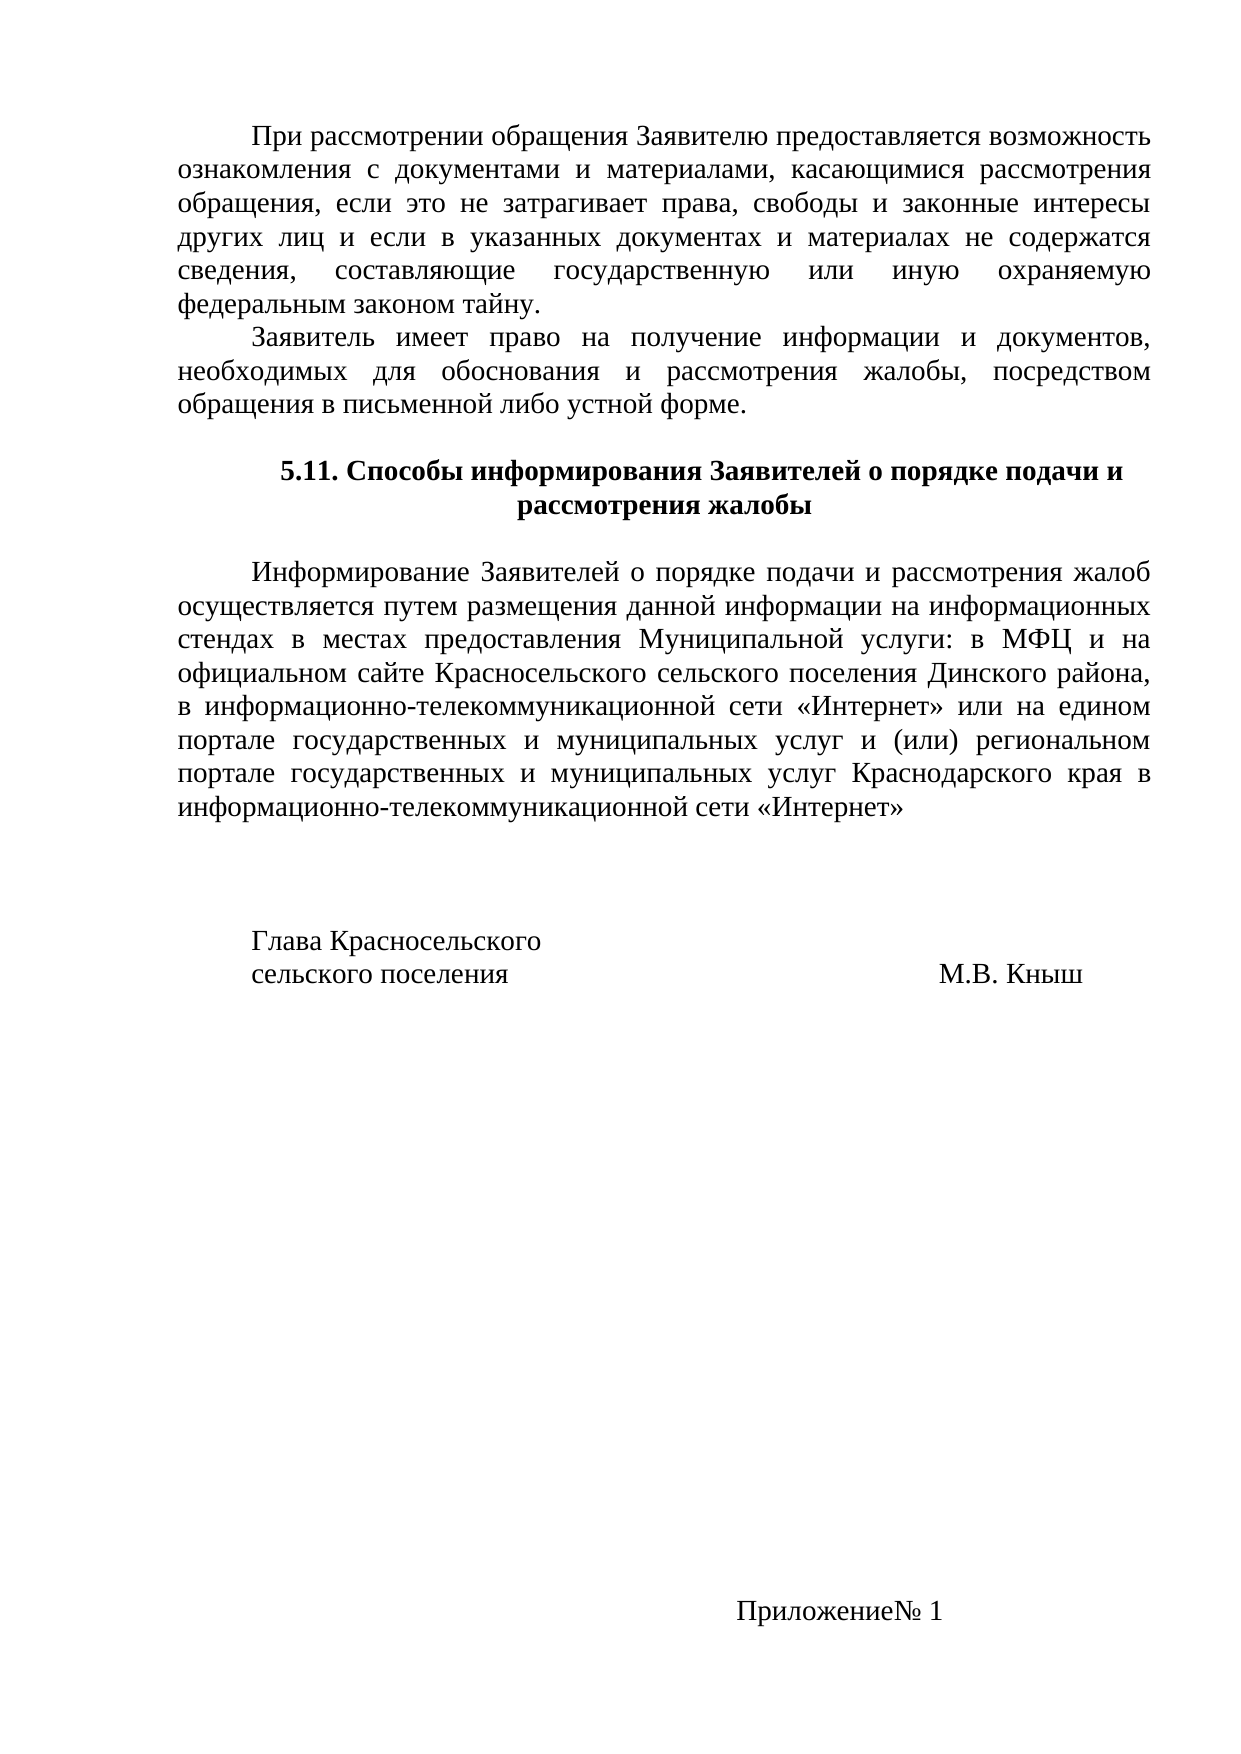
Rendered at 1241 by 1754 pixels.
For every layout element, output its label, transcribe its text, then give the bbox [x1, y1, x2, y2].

text сельского поселения М.В. Кныш [177, 957, 1152, 990]
text Заявитель имеет право на получение информации и документов, необходимых для обоснования и рассмотрения жалобы, посредством обращения в письменной либо устной форме. [177, 319, 1152, 420]
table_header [650, 1593, 1163, 1636]
text 5.11. Способы информирования Заявителей о порядке подачи и рассмотрения жалобы [177, 453, 1152, 521]
text Глава Красносельского [177, 923, 1152, 957]
text Информирование Заявителей о порядке подачи и рассмотрения жалоб осуществляется путем размещения данной информации на информационных стендах в местах предоставления Муниципальной услуги: в МФЦ и на официальном сайте Красносельского сельского поселения Динского района, в информационно-телекоммуникационной сети «Интернет» или на едином портале государственных и муниципальных услуг и (или) региональном портале государственных и муниципальных услуг Краснодарского края в информационно-телекоммуникационной сети «Интернет» [177, 554, 1152, 822]
text При рассмотрении обращения Заявителю предоставляется возможность ознакомления с документами и материалами, касающимися рассмотрения обращения, если это не затрагивает права, свободы и законные интересы других лиц и если в указанных документах и материалах не содержатся сведения, составляющие государственную или иную охраняемую федеральным законом тайну. [177, 118, 1152, 319]
